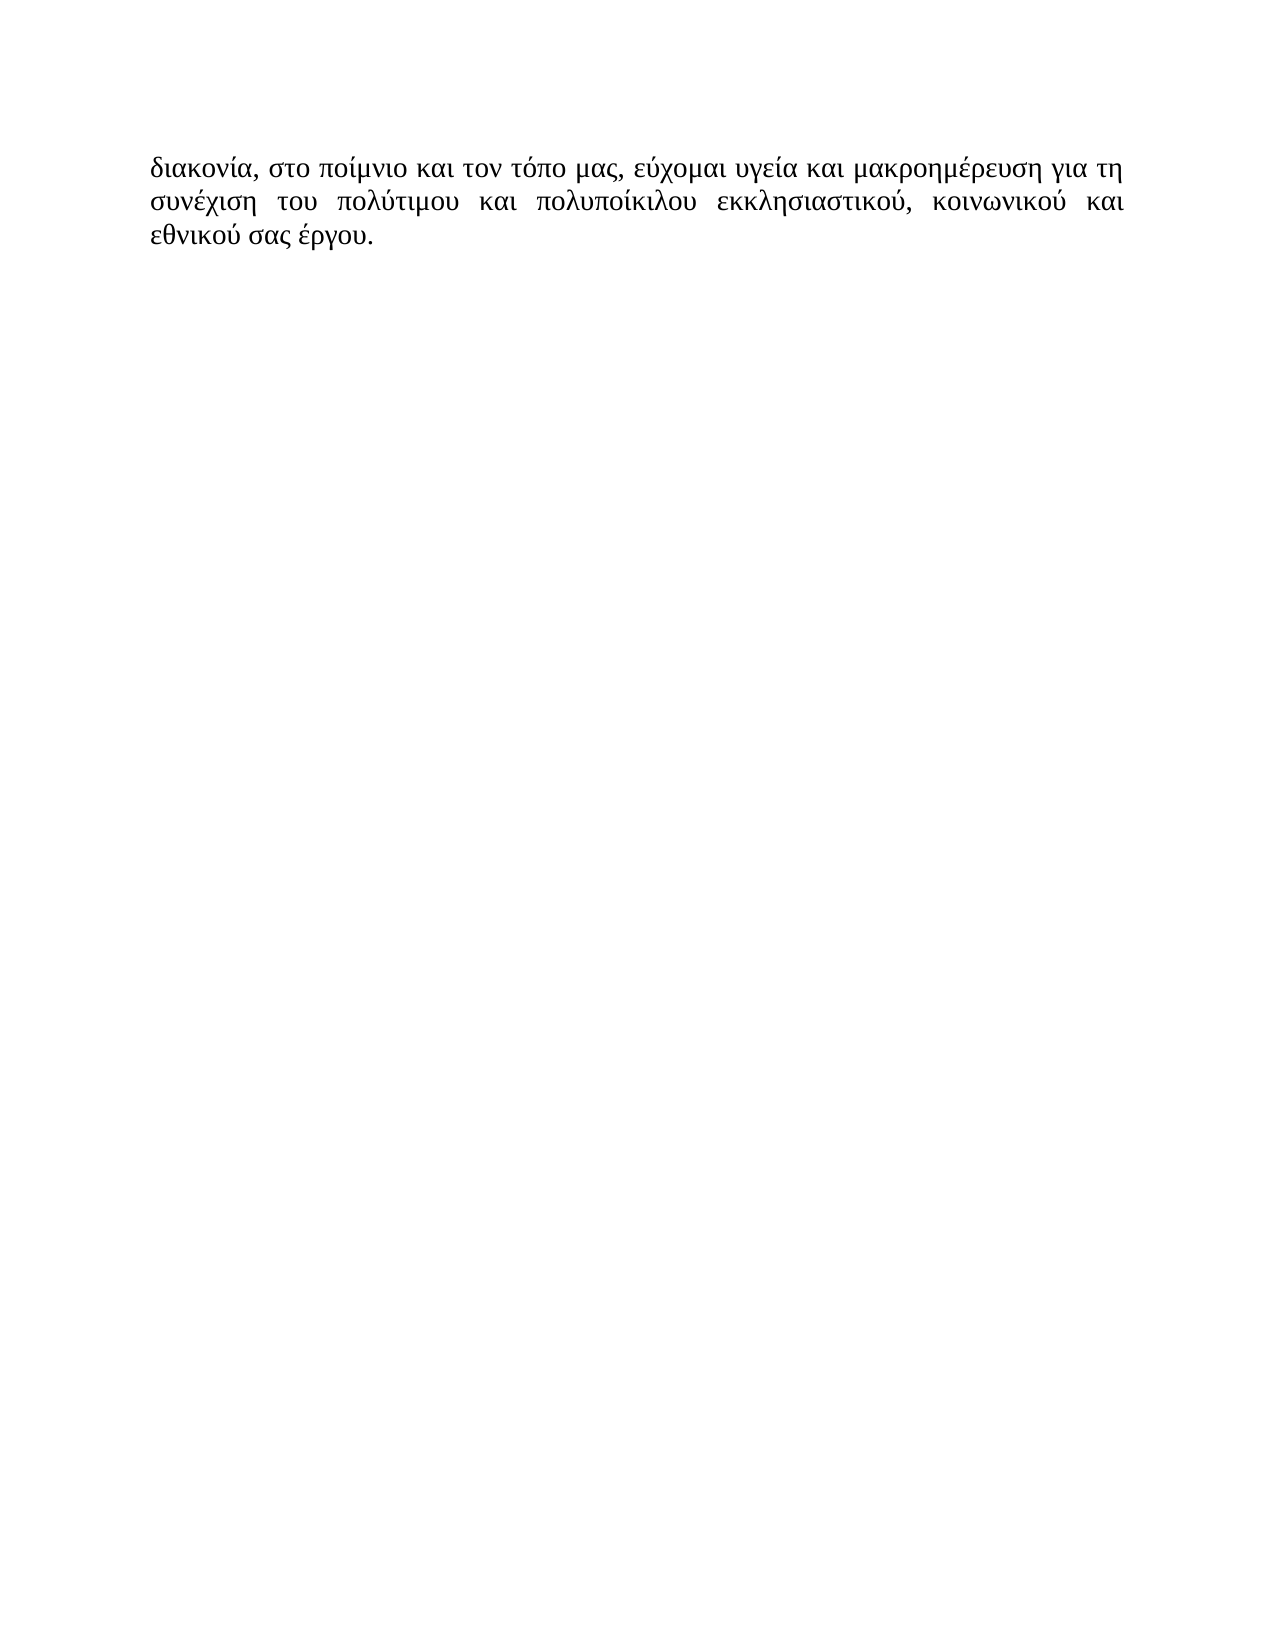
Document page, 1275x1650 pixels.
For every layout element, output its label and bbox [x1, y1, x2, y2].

text [150, 150, 1125, 251]
